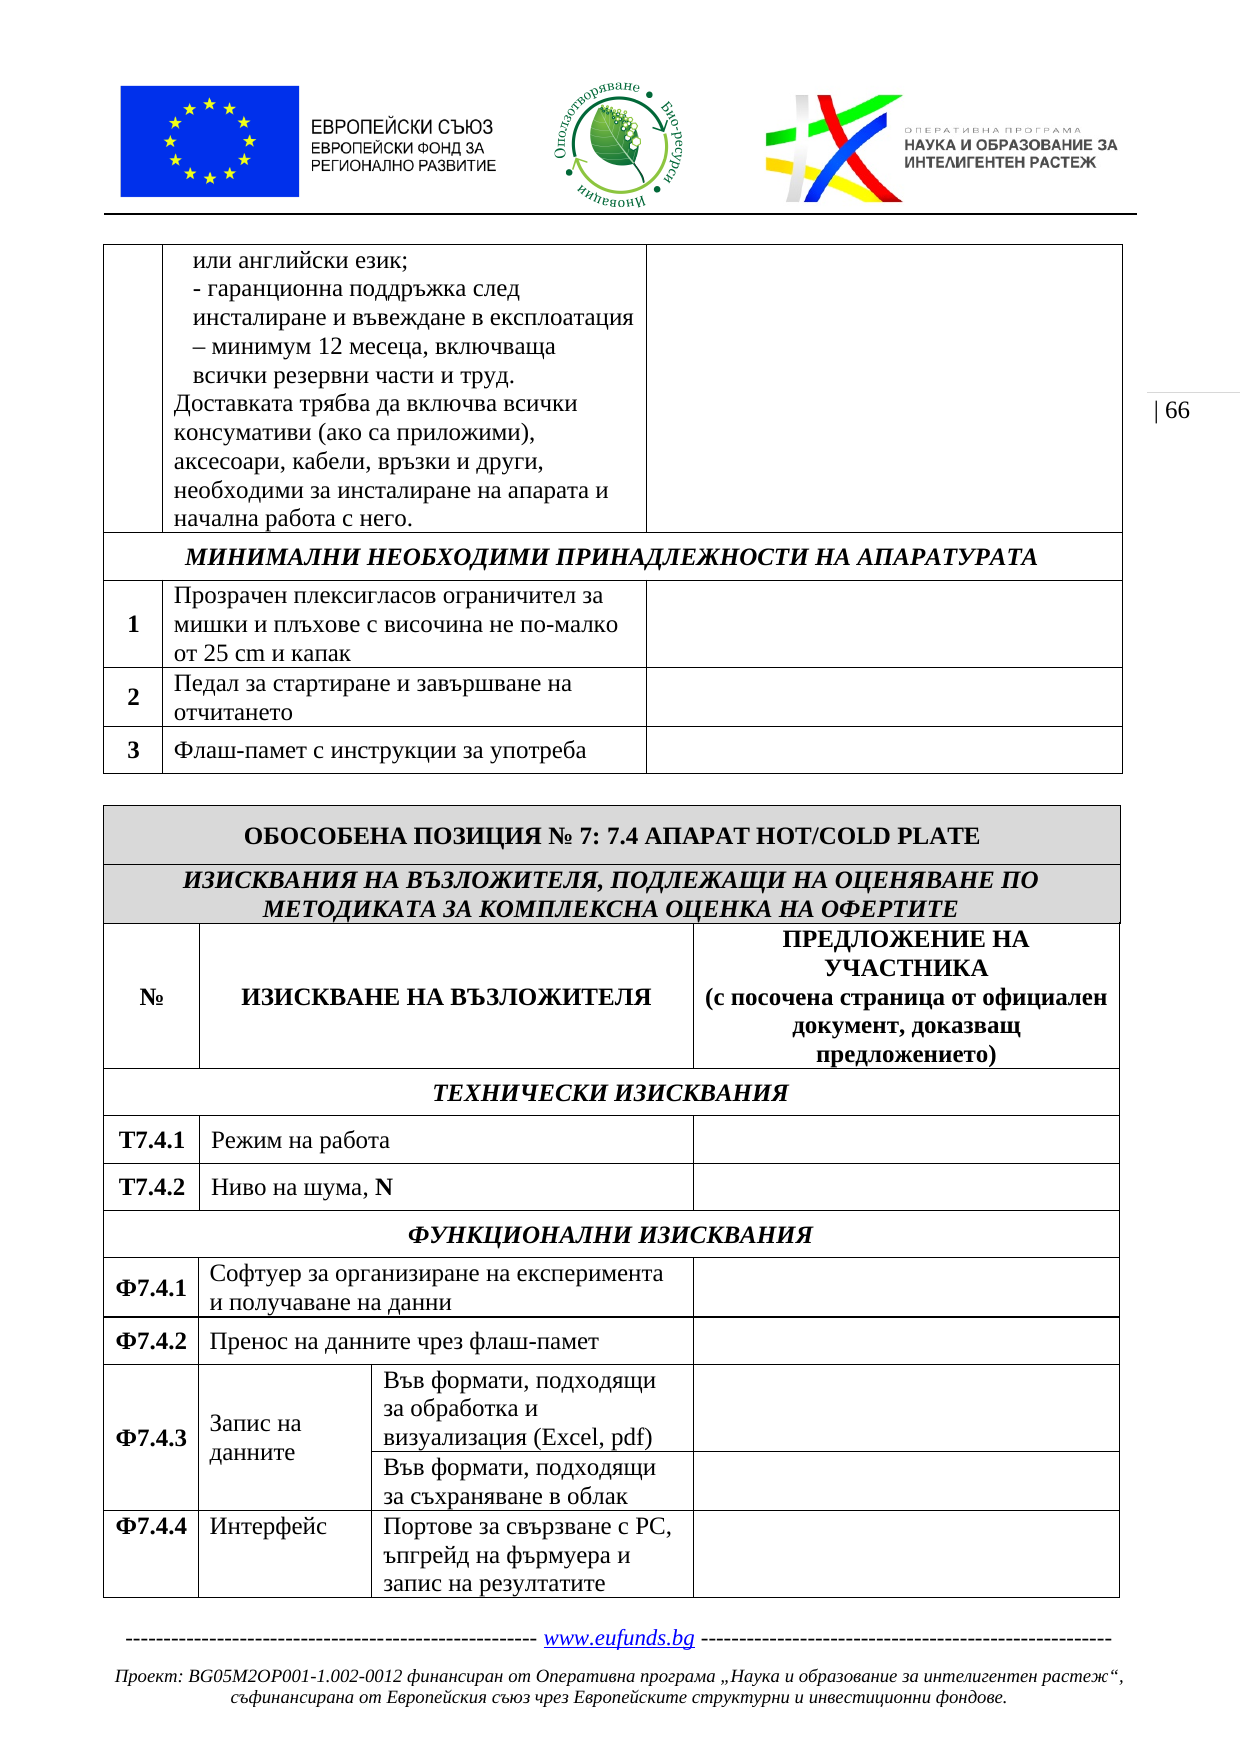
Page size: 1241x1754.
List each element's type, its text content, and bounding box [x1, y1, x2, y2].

table_cell [647, 727, 1122, 773]
table_cell Ф7.4.4 [104, 1511, 198, 1597]
table_cell Ф7.4.2 [104, 1318, 198, 1364]
table_cell [647, 245, 1122, 532]
table_cell [694, 1164, 1119, 1210]
table_cell функционални изисквания [104, 1211, 1119, 1257]
table_cell Софтуер за организиране на експеримента и получаване на данни [199, 1258, 693, 1316]
table_cell Ниво на шума, N [200, 1164, 693, 1210]
table_cell [694, 1116, 1119, 1163]
table_cell № [104, 924, 199, 1068]
table_cell [694, 1365, 1119, 1451]
table_cell 1 [104, 581, 162, 667]
picture [103, 73, 529, 212]
table_cell Изисквания на възложителя, подлежащи на оценяване по методиката за комплексна оценка на офертите [104, 865, 1120, 923]
table_cell [647, 581, 1122, 667]
table_cell Ф7.4.1 [104, 1258, 198, 1316]
table_cell Режим на работа [200, 1116, 693, 1163]
table_cell [647, 668, 1122, 726]
table_cell Портове за свързване с РС, ъпгрейд на фърмуера и запис на резултатите [372, 1511, 693, 1597]
table_cell Интерфейс [199, 1511, 371, 1597]
table_cell Прозрачен плексигласов ограничител за мишки и плъхове с височина не по-малко от 25 cm и капак [163, 581, 646, 667]
table_cell Минимални необходими принадлежности НА АПАРАТУРАТА [104, 533, 1122, 579]
table_cell 8 [104, 245, 162, 532]
table_cell Педал за стартиране и завършване на отчитането [163, 668, 646, 726]
table_cell Ф7.4.3 [104, 1365, 198, 1510]
table_cell Във формати, подходящи за съхраняване в облак [372, 1452, 693, 1510]
table_cell [694, 1511, 1119, 1597]
table_cell Т7.4.2 [104, 1164, 199, 1210]
table_cell [694, 1318, 1119, 1364]
table_cell [694, 1452, 1119, 1510]
table_cell Флаш-памет с инструкции за употреба [163, 727, 646, 773]
table_header ОБОСОБЕНА ПОЗИЦИЯ № 7: 7.4 АПАРАТ HOT/COLD PLATE [104, 806, 1120, 864]
table_cell Т7.4.1 [104, 1116, 199, 1163]
table_cell ИЗИСКВАНЕ НА ВЪЗЛОЖИТЕЛЯ [200, 924, 693, 1068]
table_cell [694, 1258, 1119, 1316]
table_cell Във формати, подходящи за обработка и визуализация (Excel, pdf) [372, 1365, 693, 1451]
picture [553, 78, 687, 212]
table_cell Пренос на данните чрез флаш-памет [199, 1318, 693, 1364]
table_cell 3 [104, 727, 162, 773]
table_cell ПРЕДЛОЖЕНИЕ НА УЧАСТНИКА (с посочена страница от официален документ, доказващ предложението) [694, 924, 1119, 1068]
table_cell Технически изисквания [104, 1069, 1119, 1115]
picture [751, 75, 1137, 212]
table_cell Запис на данните [199, 1365, 371, 1510]
table_cell 2 [104, 668, 162, 726]
